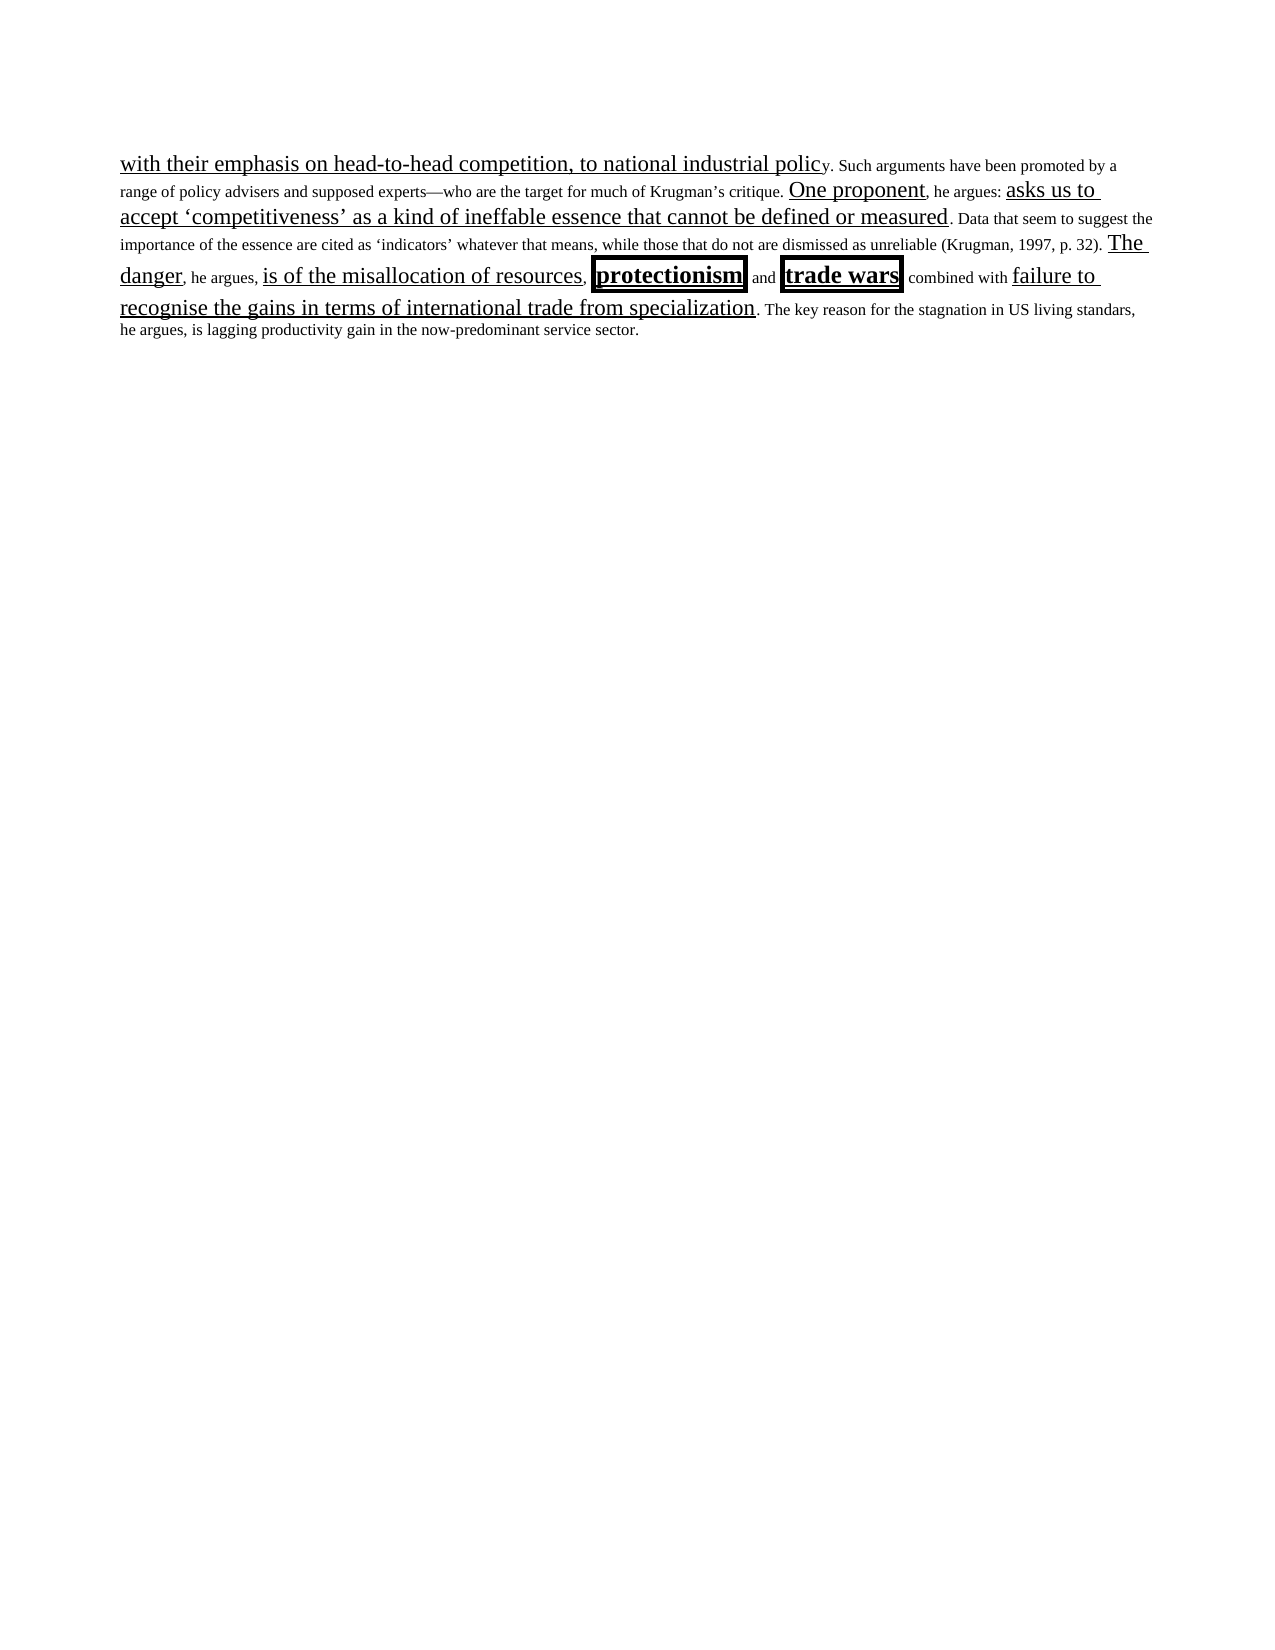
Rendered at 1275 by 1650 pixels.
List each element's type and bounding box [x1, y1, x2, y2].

text [120, 150, 1155, 339]
